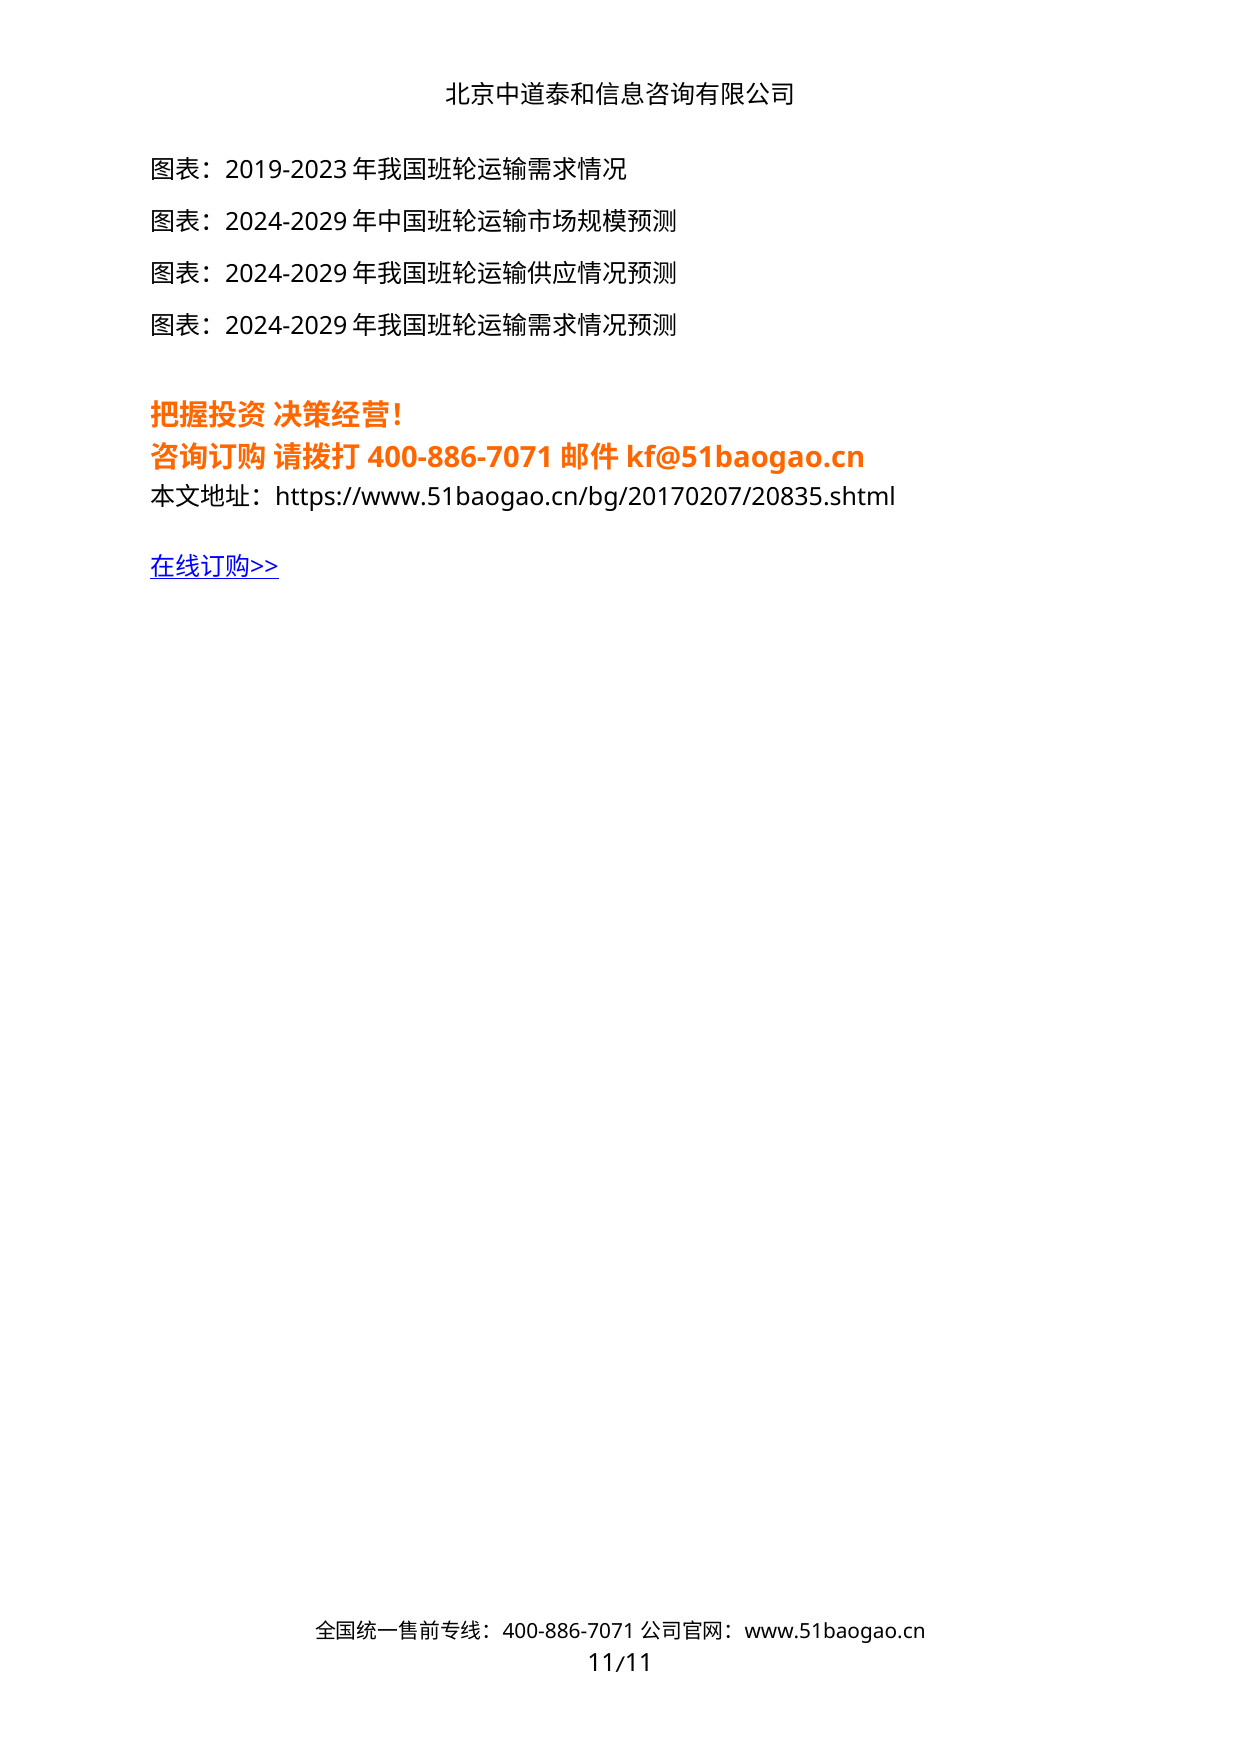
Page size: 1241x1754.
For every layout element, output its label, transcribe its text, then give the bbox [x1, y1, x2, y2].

text 图表：2024-2029年我国班轮运输供应情况预测 [150, 254, 1090, 290]
text 把握投资 决策经营！咨询订购 请拨打 400-886-7071 邮件 kf@51baogao.cn本文地址：https://www.51baogao.cn/bg/20170207/20835.shtml [150, 357, 1090, 512]
text 图表：2019-2023年我国班轮运输需求情况 [150, 150, 1090, 186]
text 在线订购>> [150, 512, 1090, 583]
text 图表：2024-2029年我国班轮运输需求情况预测 [150, 306, 1090, 342]
text 图表：2024-2029年中国班轮运输市场规模预测 [150, 202, 1090, 238]
